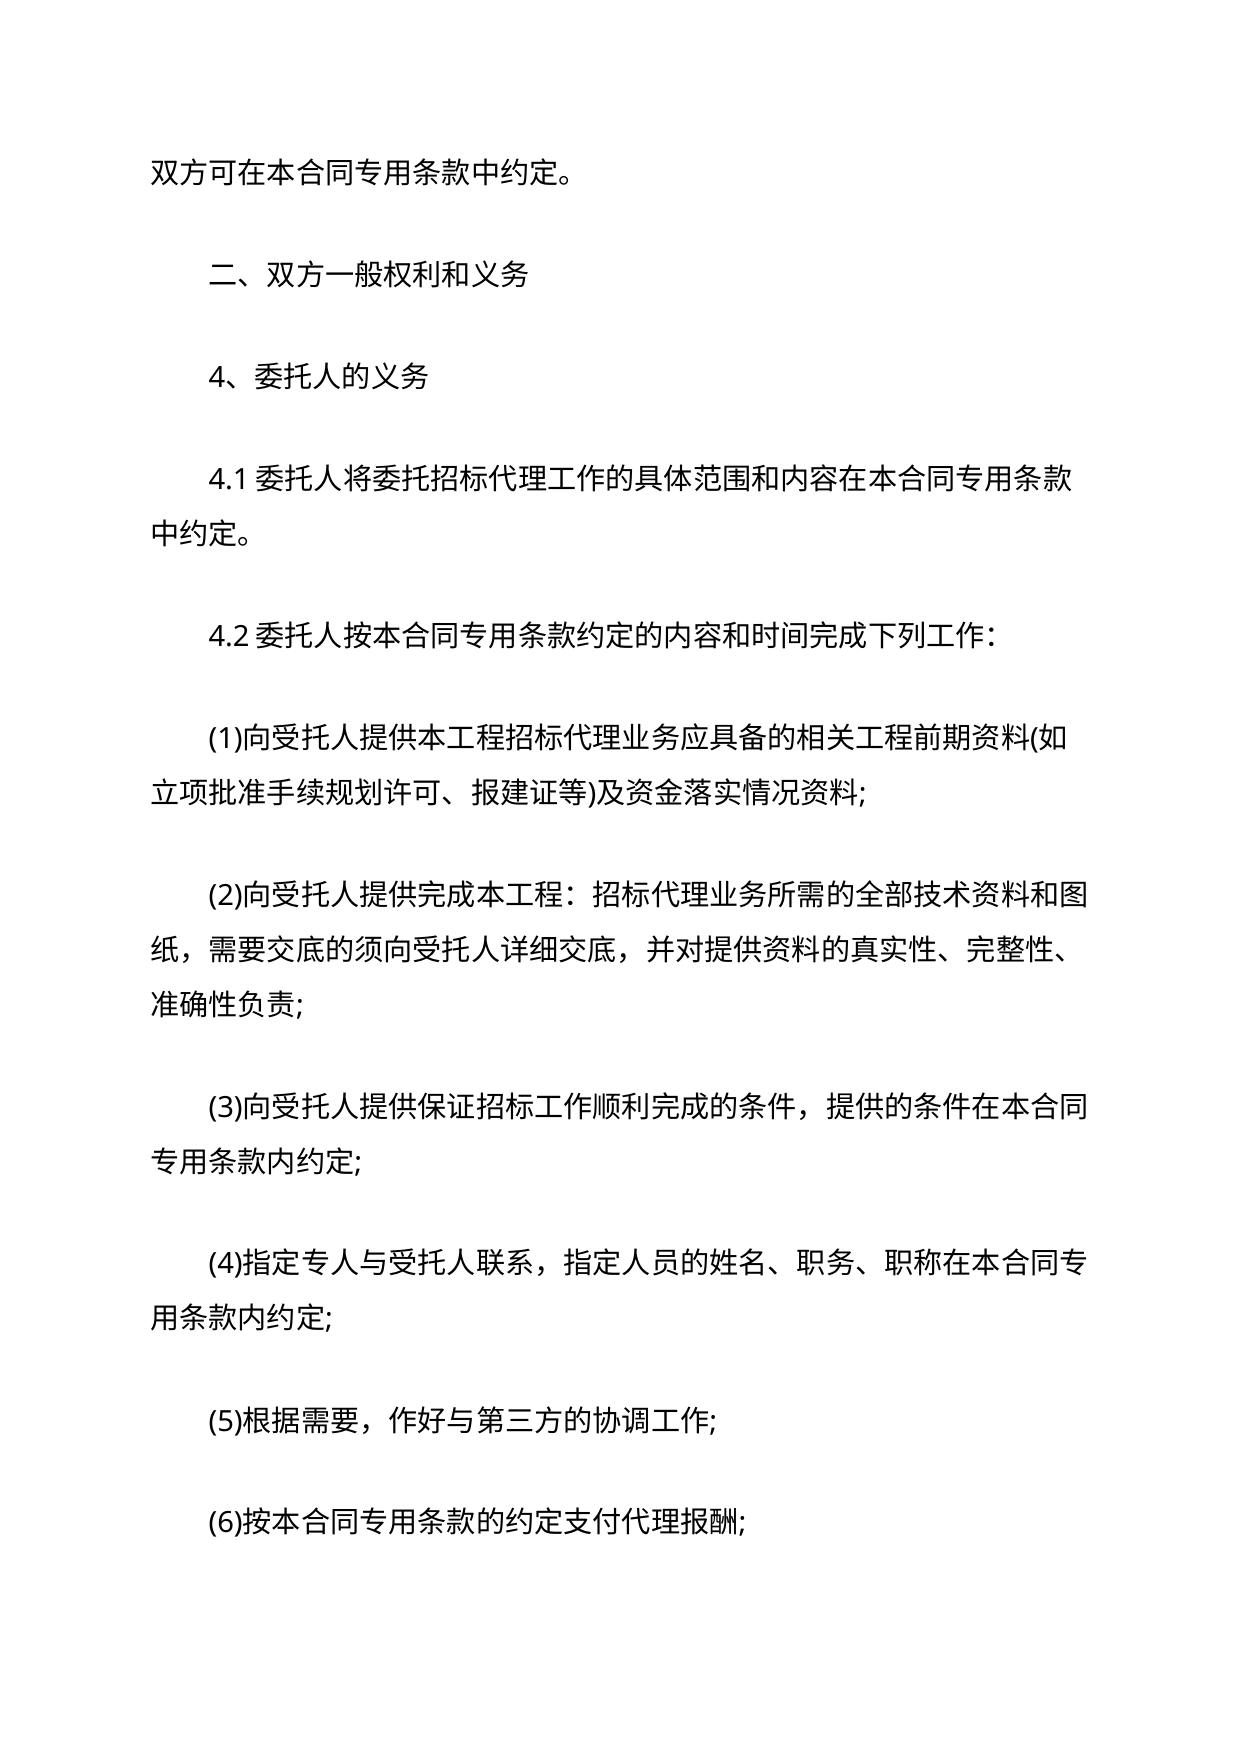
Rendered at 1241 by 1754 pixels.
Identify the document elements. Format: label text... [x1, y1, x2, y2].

text (3)向受托人提供保证招标工作顺利完成的条件，提供的条件在本合同专用条款内约定; [150, 1083, 1090, 1181]
text 4.1委托人将委托招标代理工作的具体范围和内容在本合同专用条款中约定。 [150, 456, 1090, 553]
text (5)根据需要，作好与第三方的协调工作; [150, 1397, 1090, 1439]
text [150, 150, 1090, 192]
text (1)向受托人提供本工程招标代理业务应具备的相关工程前期资料(如立项批准手续规划许可、报建证等)及资金落实情况资料; [150, 714, 1090, 812]
text (6)按本合同专用条款的约定支付代理报酬; [150, 1499, 1090, 1541]
text 二、双方一般权利和义务 [150, 252, 1090, 294]
text (4)指定专人与受托人联系，指定人员的姓名、职务、职称在本合同专用条款内约定; [150, 1240, 1090, 1337]
text (2)向受托人提供完成本工程：招标代理业务所需的全部技术资料和图纸，需要交底的须向受托人详细交底，并对提供资料的真实性、完整性、准确性负责; [150, 871, 1090, 1023]
text 4.2委托人按本合同专用条款约定的内容和时间完成下列工作： [150, 612, 1090, 655]
text 4、委托人的义务 [150, 353, 1090, 396]
